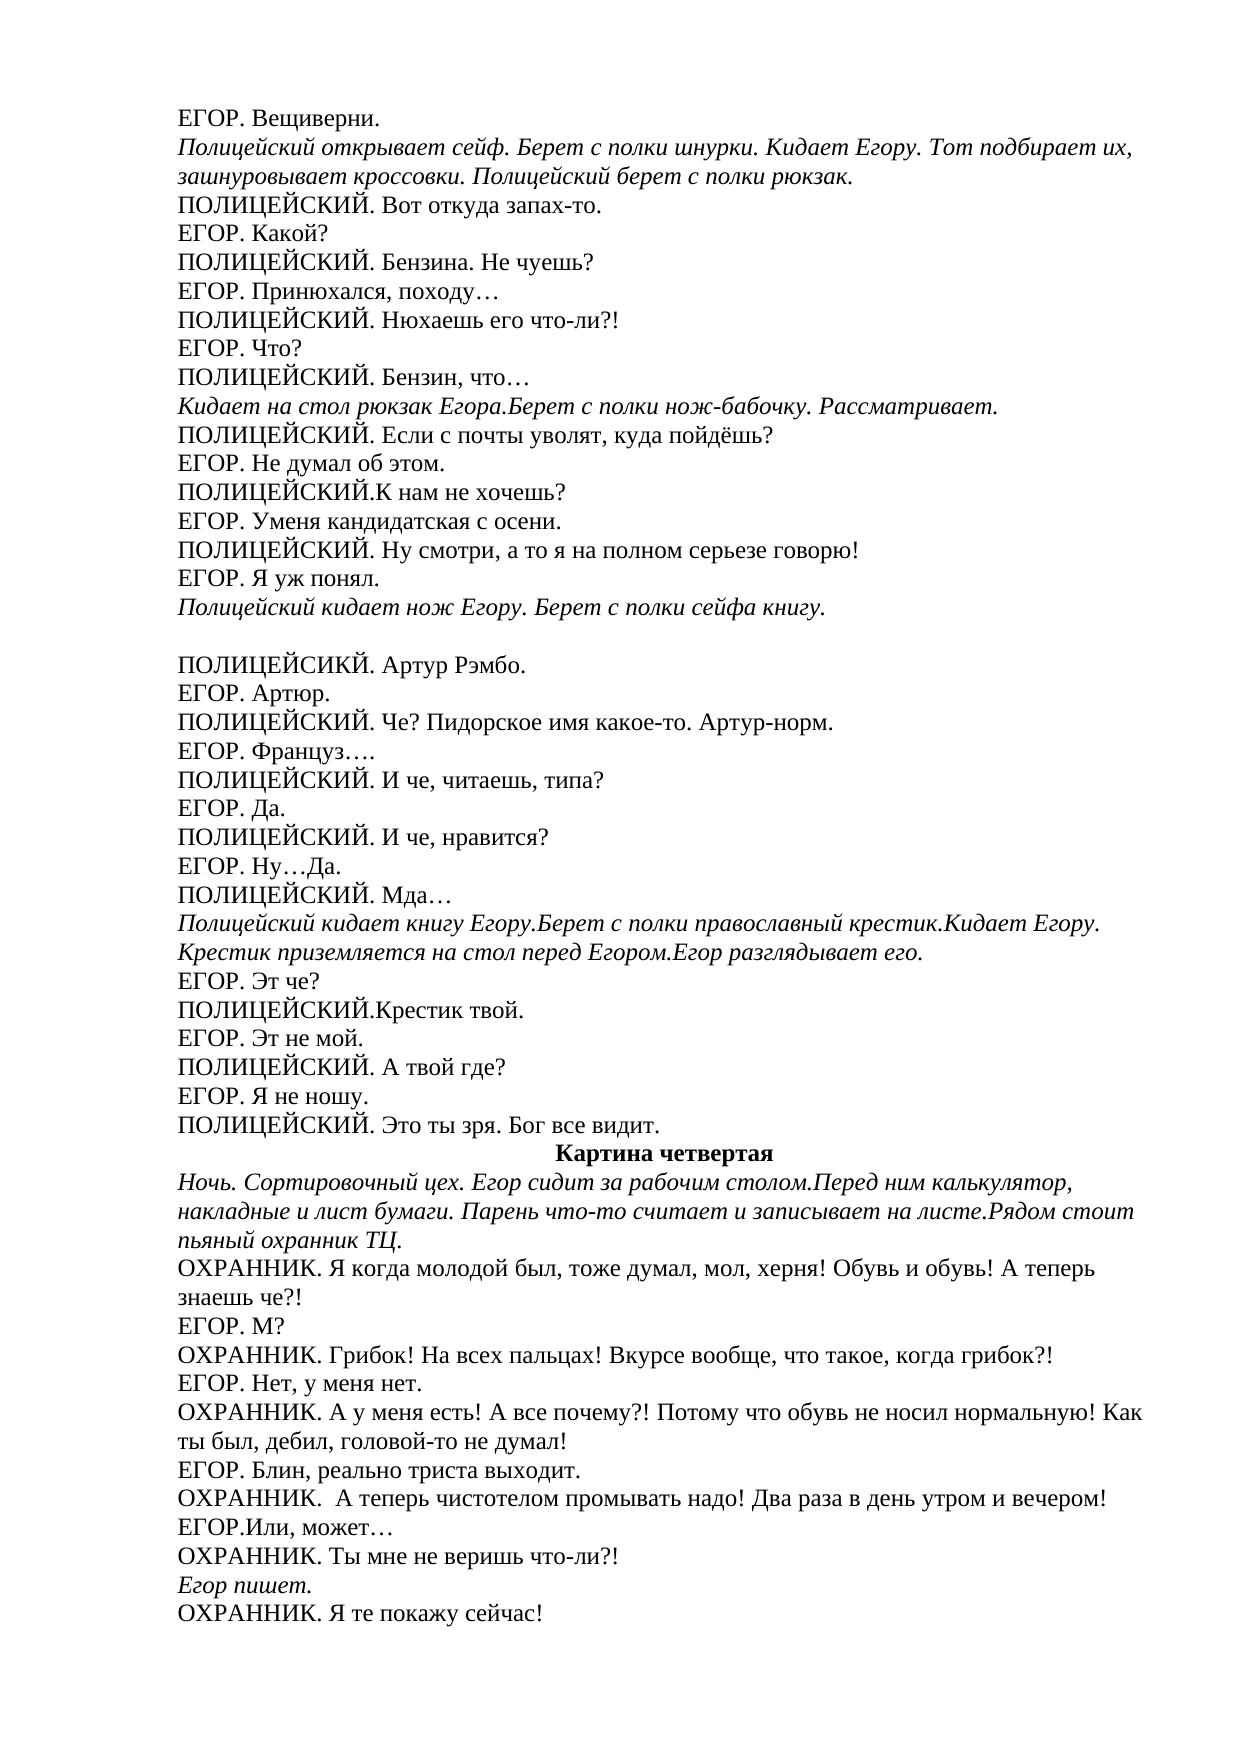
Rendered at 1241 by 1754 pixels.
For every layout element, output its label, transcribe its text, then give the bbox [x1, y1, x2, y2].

text ПОЛИЦЕЙСКИЙ. Ну смотри, а то я на полном серьезе говорю! [177, 535, 1152, 563]
text ПОЛИЦЕЙСКИЙ. А твой где? [177, 1052, 1152, 1081]
text ЕГОР. Нет, у меня нет. [177, 1368, 1152, 1397]
text ЕГОР. Я уж понял. [177, 563, 1152, 592]
text ПОЛИЦЕЙСКИЙ. Бензин, что… [177, 362, 1152, 391]
text ЕГОР. Эт не мой. [177, 1023, 1152, 1052]
text ПОЛИЦЕЙСКИЙ. И че, нравится? [177, 822, 1152, 851]
text Полицейский открывает сейф. Берет с полки шнурки. Кидает Егору. Тот подбирает их, зашнуровывает кроссовки. Полицейский берет с полки рюкзак. [177, 132, 1152, 190]
text ОХРАННИК. Я те покажу сейчас! [177, 1598, 1152, 1627]
text ПОЛИЦЕЙСКИЙ. Вот откуда запах-то. [177, 190, 1152, 218]
text Егор пишет. [177, 1570, 1152, 1598]
text ПОЛИЦЕЙСКИЙ. И че, читаешь, типа? [177, 765, 1152, 793]
text ПОЛИЦЕЙСИКЙ. Артур Рэмбо. [177, 650, 1152, 678]
text ПОЛИЦЕЙСКИЙ. Это ты зря. Бог все видит. [177, 1110, 1152, 1138]
text ЕГОР. Какой? [177, 218, 1152, 247]
text ОХРАННИК. Грибок! На всех пальцах! Вкурсе вообще, что такое, когда грибок?! [177, 1340, 1152, 1368]
text Картина четвертая [177, 1138, 1152, 1167]
text Полицейский кидает книгу Егору.Берет с полки православный крестик.Кидает Егору. Крестик приземляется на стол перед Егором.Егор разглядывает его. [177, 908, 1152, 966]
text ПОЛИЦЕЙСКИЙ. Бензина. Не чуешь? [177, 247, 1152, 276]
text ОХРАННИК. Я когда молодой был, тоже думал, мол, херня! Обувь и обувь! А теперь знаешь че?! [177, 1253, 1152, 1311]
text ЕГОР. Я не ношу. [177, 1081, 1152, 1110]
text ЕГОР. М? [177, 1311, 1152, 1340]
text ОХРАННИК. А теперь чистотелом промывать надо! Два раза в день утром и вечером! [177, 1483, 1152, 1512]
text ЕГОР. Что? [177, 333, 1152, 362]
text ЕГОР. Уменя кандидатская с осени. [177, 506, 1152, 535]
text ПОЛИЦЕЙСКИЙ.К нам не хочешь? [177, 477, 1152, 506]
text ЕГОР. Артюр. [177, 678, 1152, 707]
text ПОЛИЦЕЙСКИЙ. Если с почты уволят, куда пойдёшь? [177, 420, 1152, 448]
text ПОЛИЦЕЙСКИЙ. Мда… [177, 880, 1152, 908]
text ЕГОР. Эт че? [177, 966, 1152, 995]
text ЕГОР. Принюхался, походу… [177, 276, 1152, 305]
text Ночь. Сортировочный цех. Егор сидит за рабочим столом.Перед ним калькулятор, накладные и лист бумаги. Парень что-то считает и записывает на листе.Рядом стоит пьяный охранник ТЦ. [177, 1167, 1152, 1253]
text ОХРАННИК. А у меня есть! А все почему?! Потому что обувь не носил нормальную! Как ты был, дебил, головой-то не думал! [177, 1397, 1152, 1455]
text ЕГОР. Ну…Да. [177, 851, 1152, 880]
text ЕГОР. Вещиверни. [177, 103, 1152, 132]
text ПОЛИЦЕЙСКИЙ. Нюхаешь его что-ли?! [177, 305, 1152, 333]
text ОХРАННИК. Ты мне не веришь что-ли?! [177, 1541, 1152, 1570]
text Кидает на стол рюкзак Егора.Берет с полки нож-бабочку. Рассматривает. [177, 391, 1152, 420]
text ЕГОР. Не думал об этом. [177, 448, 1152, 477]
text Полицейский кидает нож Егору. Берет с полки сейфа книгу. [177, 592, 1152, 621]
text ЕГОР. Блин, реально триста выходит. [177, 1455, 1152, 1483]
text ЕГОР. Француз…. [177, 736, 1152, 765]
text ЕГОР.Или, может… [177, 1512, 1152, 1541]
text ЕГОР. Да. [177, 793, 1152, 822]
text ПОЛИЦЕЙСКИЙ. Че? Пидорское имя какое-то. Артур-норм. [177, 707, 1152, 736]
text ПОЛИЦЕЙСКИЙ.Крестик твой. [177, 995, 1152, 1023]
